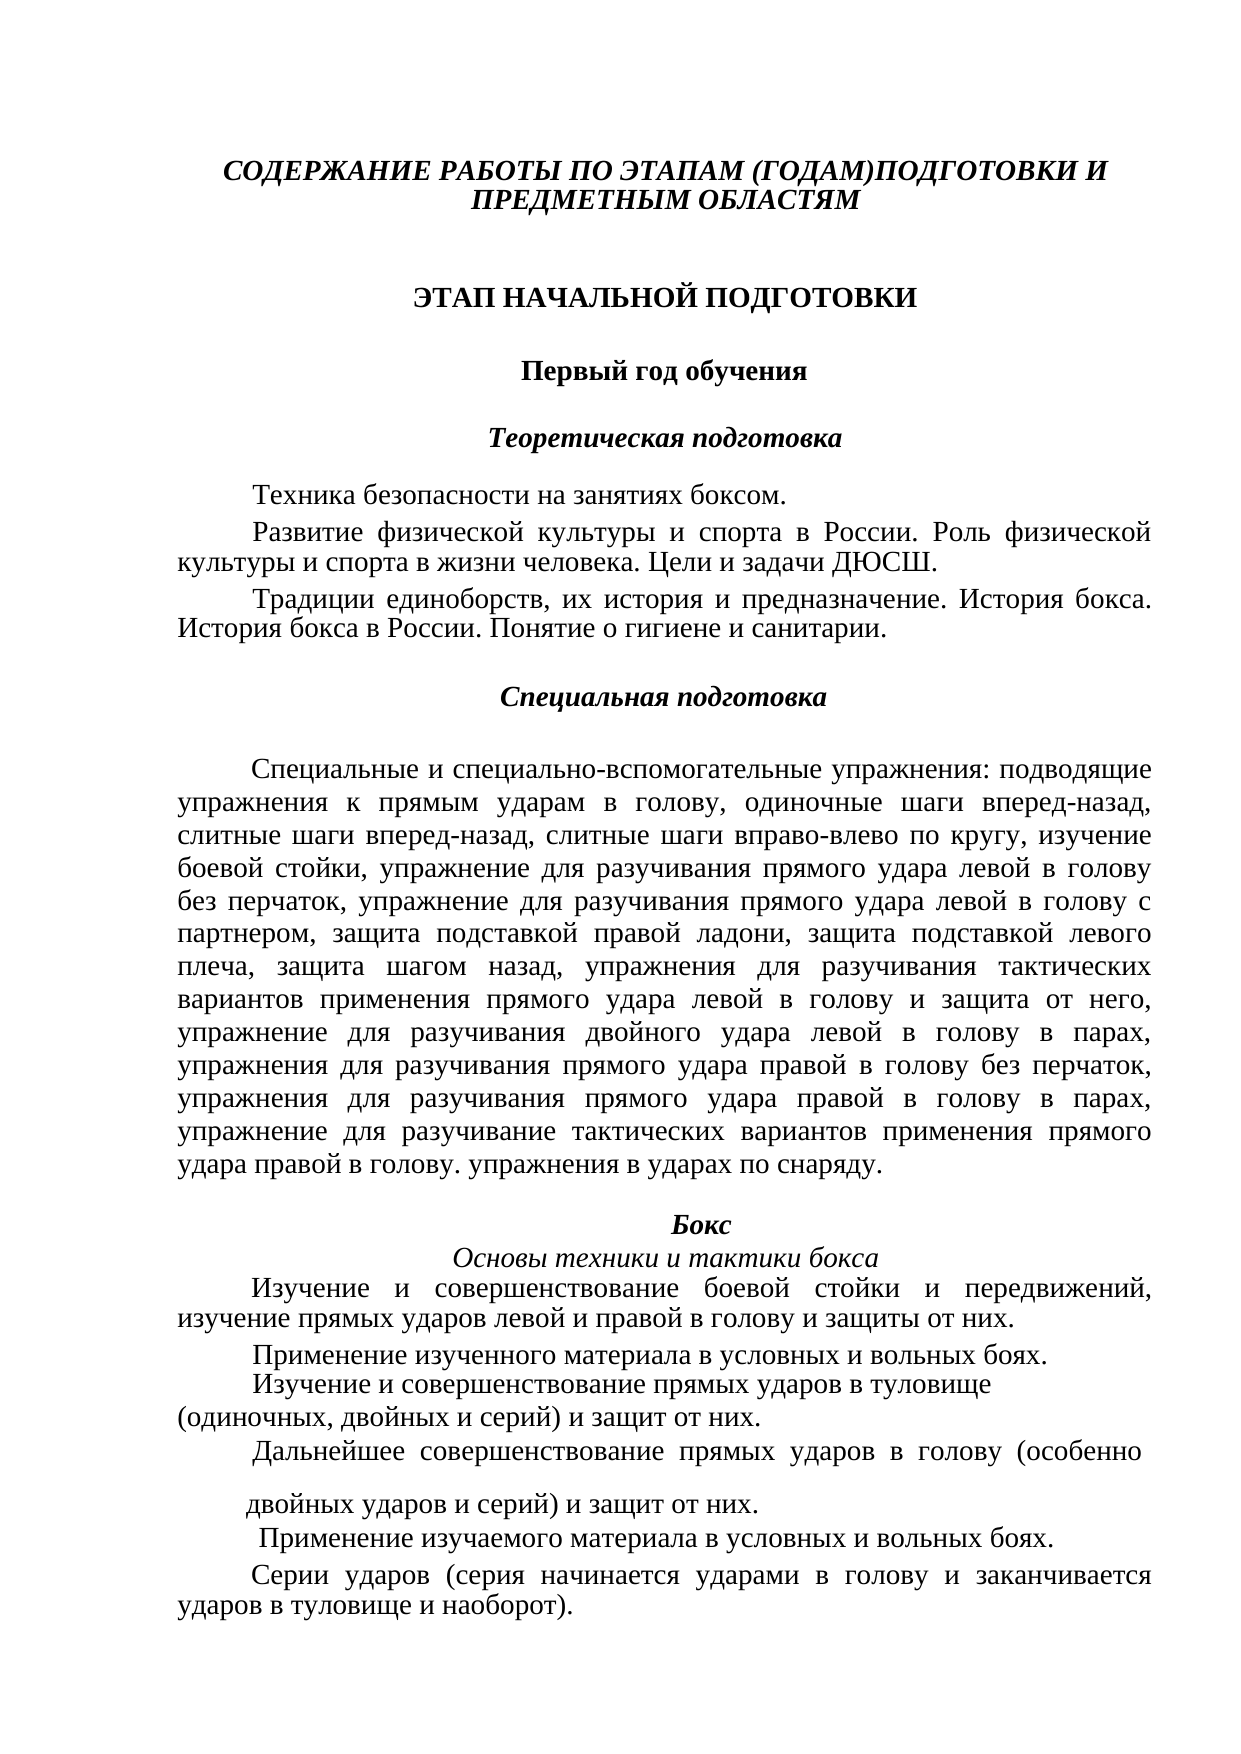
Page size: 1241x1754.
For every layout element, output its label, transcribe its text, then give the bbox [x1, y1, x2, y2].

text Бокс [671, 1208, 1153, 1241]
text Серии ударов (серия начинается ударами в голову и заканчивается ударов в туловище и наоборот). [177, 1561, 1153, 1621]
text Изучение и совершенствование боевой стойки и передвижений, изучение прямых ударов левой и правой в голову и защиты от них. [177, 1274, 1153, 1334]
text Основы техники и тактики бокса [452, 1241, 1153, 1274]
text Применение изучаемого материала в условных и вольных боях. [258, 1520, 1153, 1554]
text Дальнейшее совершенствование прямых ударов в голову (особенно [252, 1434, 1153, 1467]
text Развитие физической культуры и спорта в России. Роль физической культуры и спорта в жизни человека. Цели и задачи ДЮСШ. [177, 518, 1153, 577]
text СОДЕРЖАНИЕ РАБОТЫ ПО ЭТАПАМ (ГОДАМ)ПОДГОТОВКИ И ПРЕДМЕТНЫМ ОБЛАСТЯМ [223, 156, 1109, 215]
text ЭТАП НАЧАЛЬНОЙ ПОДГОТОВКИ [412, 280, 1153, 313]
text Теоретическая подготовка [487, 421, 1153, 454]
text Специальные и специально-вспомогательные упражнения: подводящие упражнения к прямым ударам в голову, одиночные шаги вперед-назад, слитные шаги вперед-назад, слитные шаги вправо-влево по кругу, изучение боевой стойки, упражнение для разучивания прямого удара левой в голову без перчаток, упражнение для разучивания прямого удара левой в голову с партнером, защита подставкой правой ладони, защита подставкой левого плеча, защита шагом назад, упражнения для разучивания тактических вариантов применения прямого удара левой в голову и защита от него, упражнение для разучивания двойного удара левой в голову в парах, упражнения для разучивания прямого удара правой в голову без перчаток, упражнения для разучивания прямого удара правой в голову в парах, упражнение для разучивание тактических вариантов применения прямого удара правой в голову. упражнения в ударах по снаряду. [177, 752, 1153, 1179]
text Техника безопасности на занятиях боксом. [252, 477, 1153, 511]
text двойных ударов и серий) и защит от них. [177, 1487, 1153, 1520]
text Традиции единоборств, их история и предназначение. История бокса. История бокса в России. Понятие о гигиене и санитарии. [177, 584, 1153, 644]
text (одиночных, двойных и серий) и защит от них. [177, 1400, 1153, 1433]
text Специальная подготовка [500, 679, 1153, 712]
text Первый год обучения [521, 353, 1153, 387]
text Применение изученного материала в условных и вольных боях. Изучение и совершенствование прямых ударов в туловище [252, 1341, 1153, 1400]
